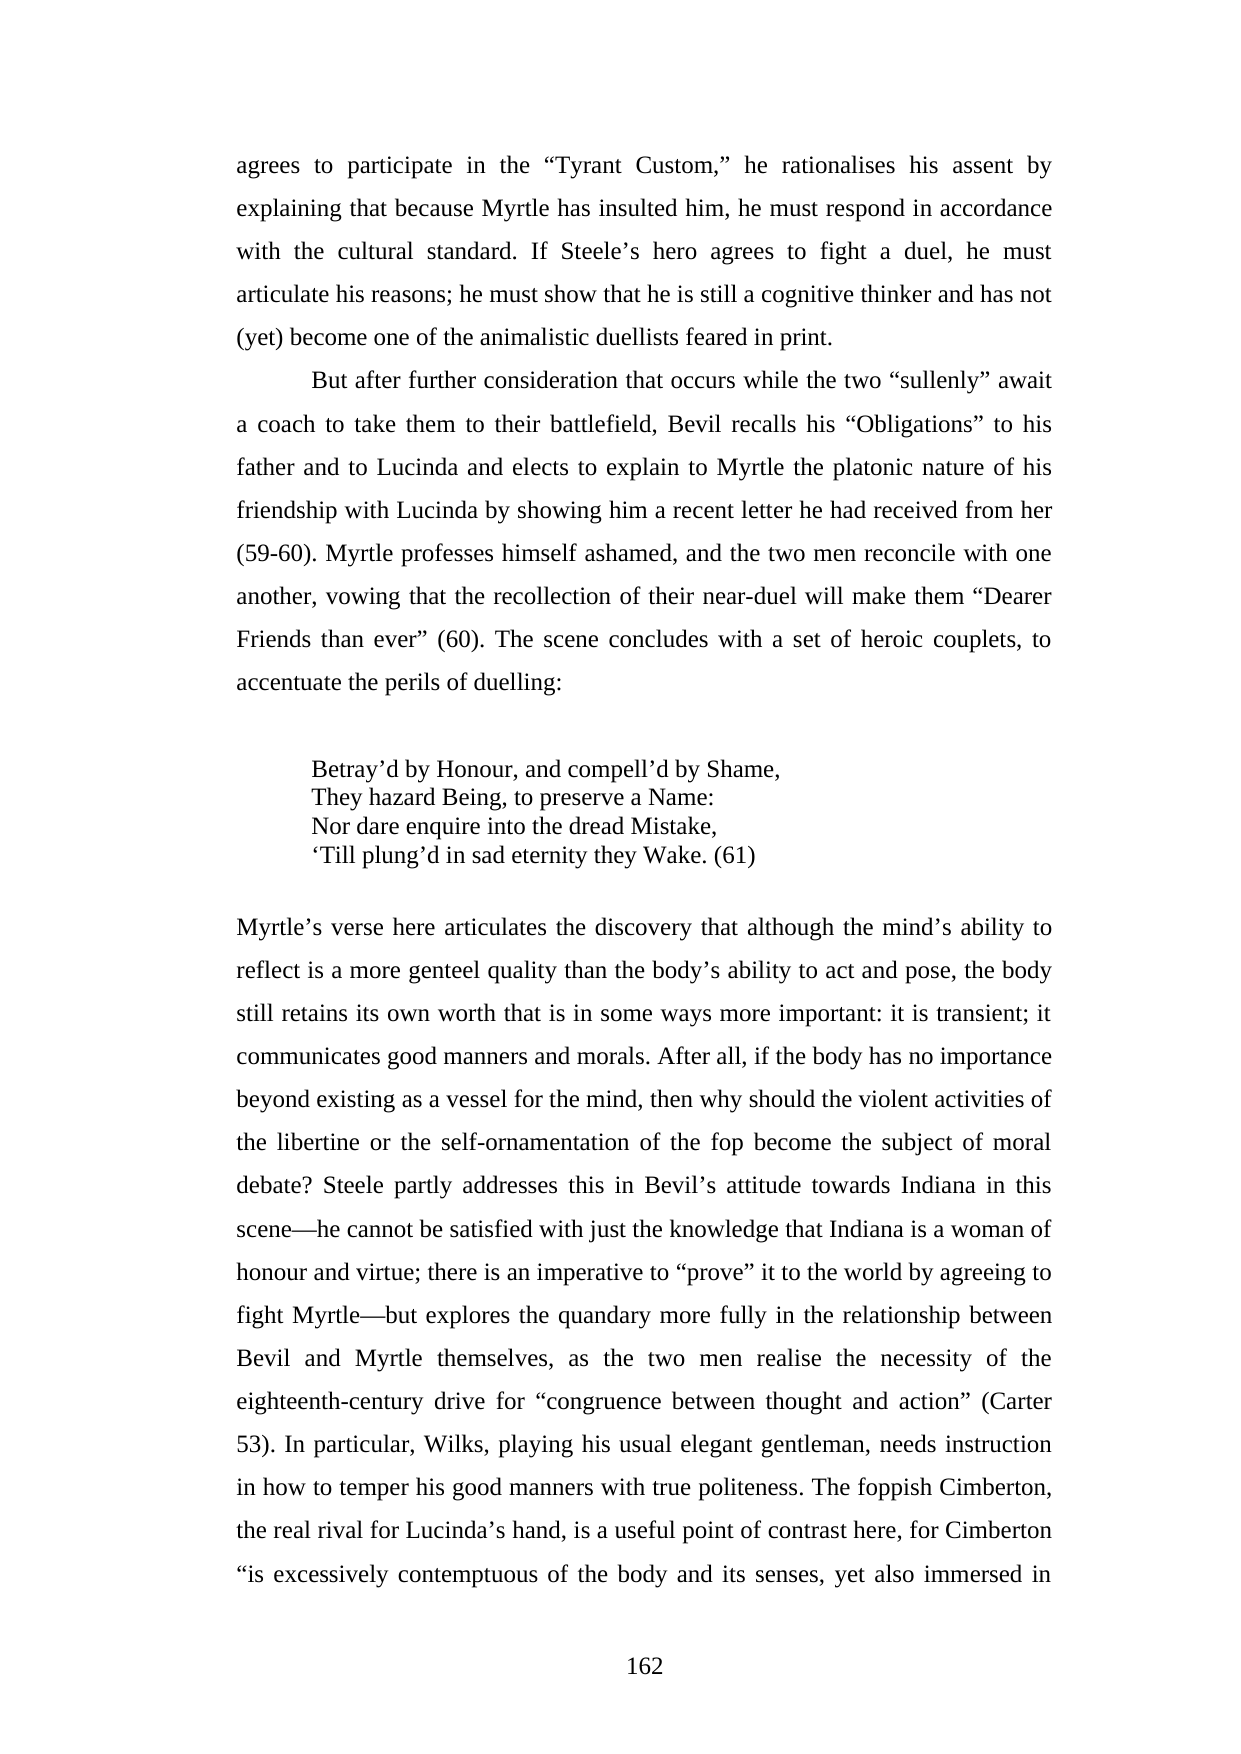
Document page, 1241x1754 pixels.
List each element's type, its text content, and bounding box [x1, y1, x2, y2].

text They hazard Being, to preserve a Name: [236, 782, 1053, 811]
text Betray’d by Honour, and compell’d by Shame, [236, 754, 1053, 782]
text ‘Till plung’d in sad eternity they Wake. (61) [236, 840, 1053, 869]
text But after further consideration that occurs while the two “sullenly” await a coach to take them to their battlefield, Bevil recalls his “Obligations” to his father and to Lucinda and elects to explain to Myrtle the platonic nature of his friendship with Lucinda by showing him a recent letter he had received from her (59-60). Myrtle professes himself ashamed, and the two men reconcile with one another, vowing that the recollection of their near-duel will make them “Dearer Friends than ever” (60). The scene concludes with a set of heroic couplets, to accentuate the perils of duelling: [236, 366, 1053, 696]
text Nor dare enquire into the dread Mistake, [236, 811, 1053, 840]
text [236, 912, 1053, 1587]
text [236, 150, 1053, 351]
